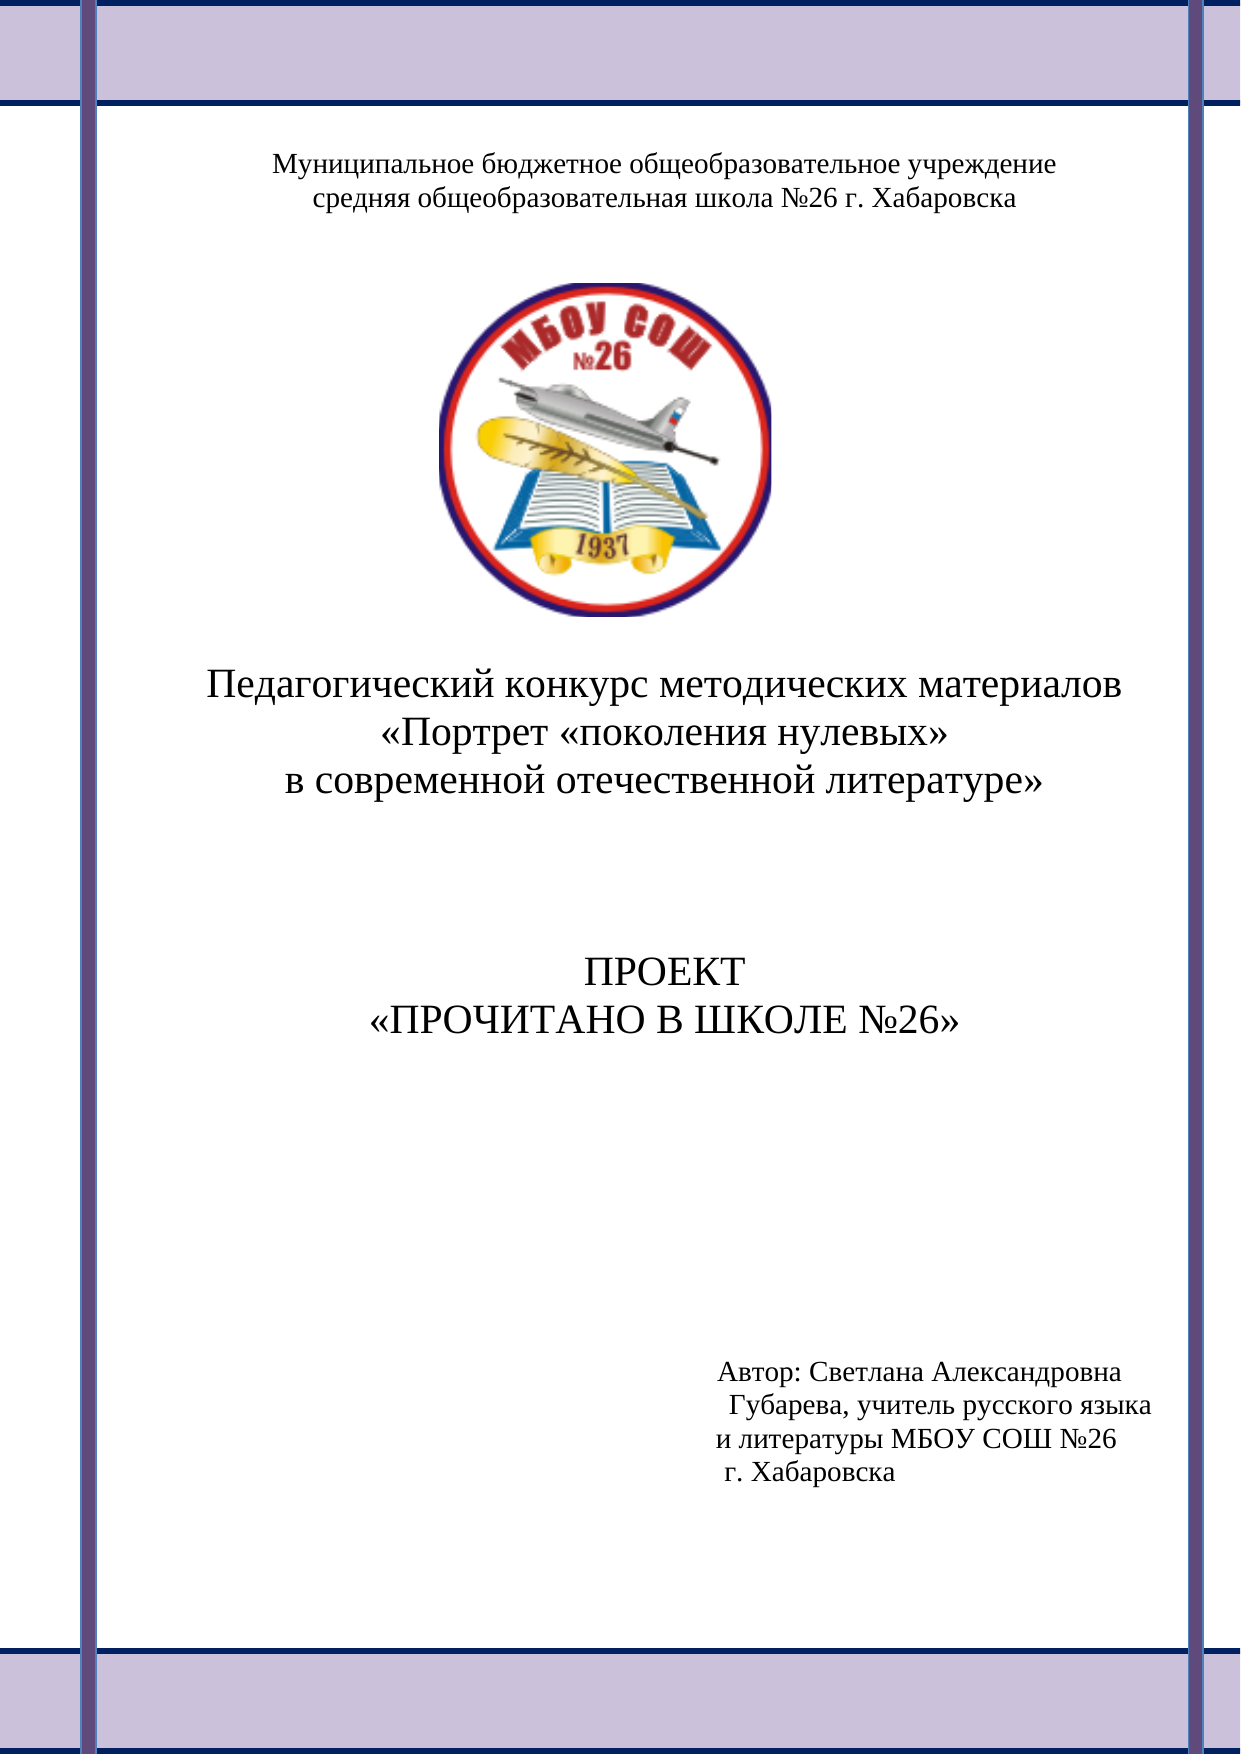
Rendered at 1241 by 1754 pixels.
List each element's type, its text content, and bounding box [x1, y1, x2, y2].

text и литературы МБОУ СОШ №26 [177, 1421, 1152, 1454]
picture [439, 283, 772, 617]
text Автор: Светлана Александровна [177, 1354, 1152, 1387]
text «Портрет «поколения нулевых» [177, 707, 1152, 755]
text Педагогический конкурс методических материалов [177, 659, 1152, 707]
text «ПРОЧИТАНО В ШКОЛЕ №26» [177, 994, 1152, 1042]
text г. Хабаровска [177, 1454, 1152, 1488]
text Губарева, учитель русского языка [177, 1387, 1152, 1421]
text средняя общеобразовательная школа №26 г. Хабаровска [177, 180, 1152, 213]
text ПРОЕКТ [177, 946, 1152, 994]
text Муниципальное бюджетное общеобразовательное учреждение [177, 146, 1152, 180]
text в современной отечественной литературе» [177, 755, 1152, 803]
